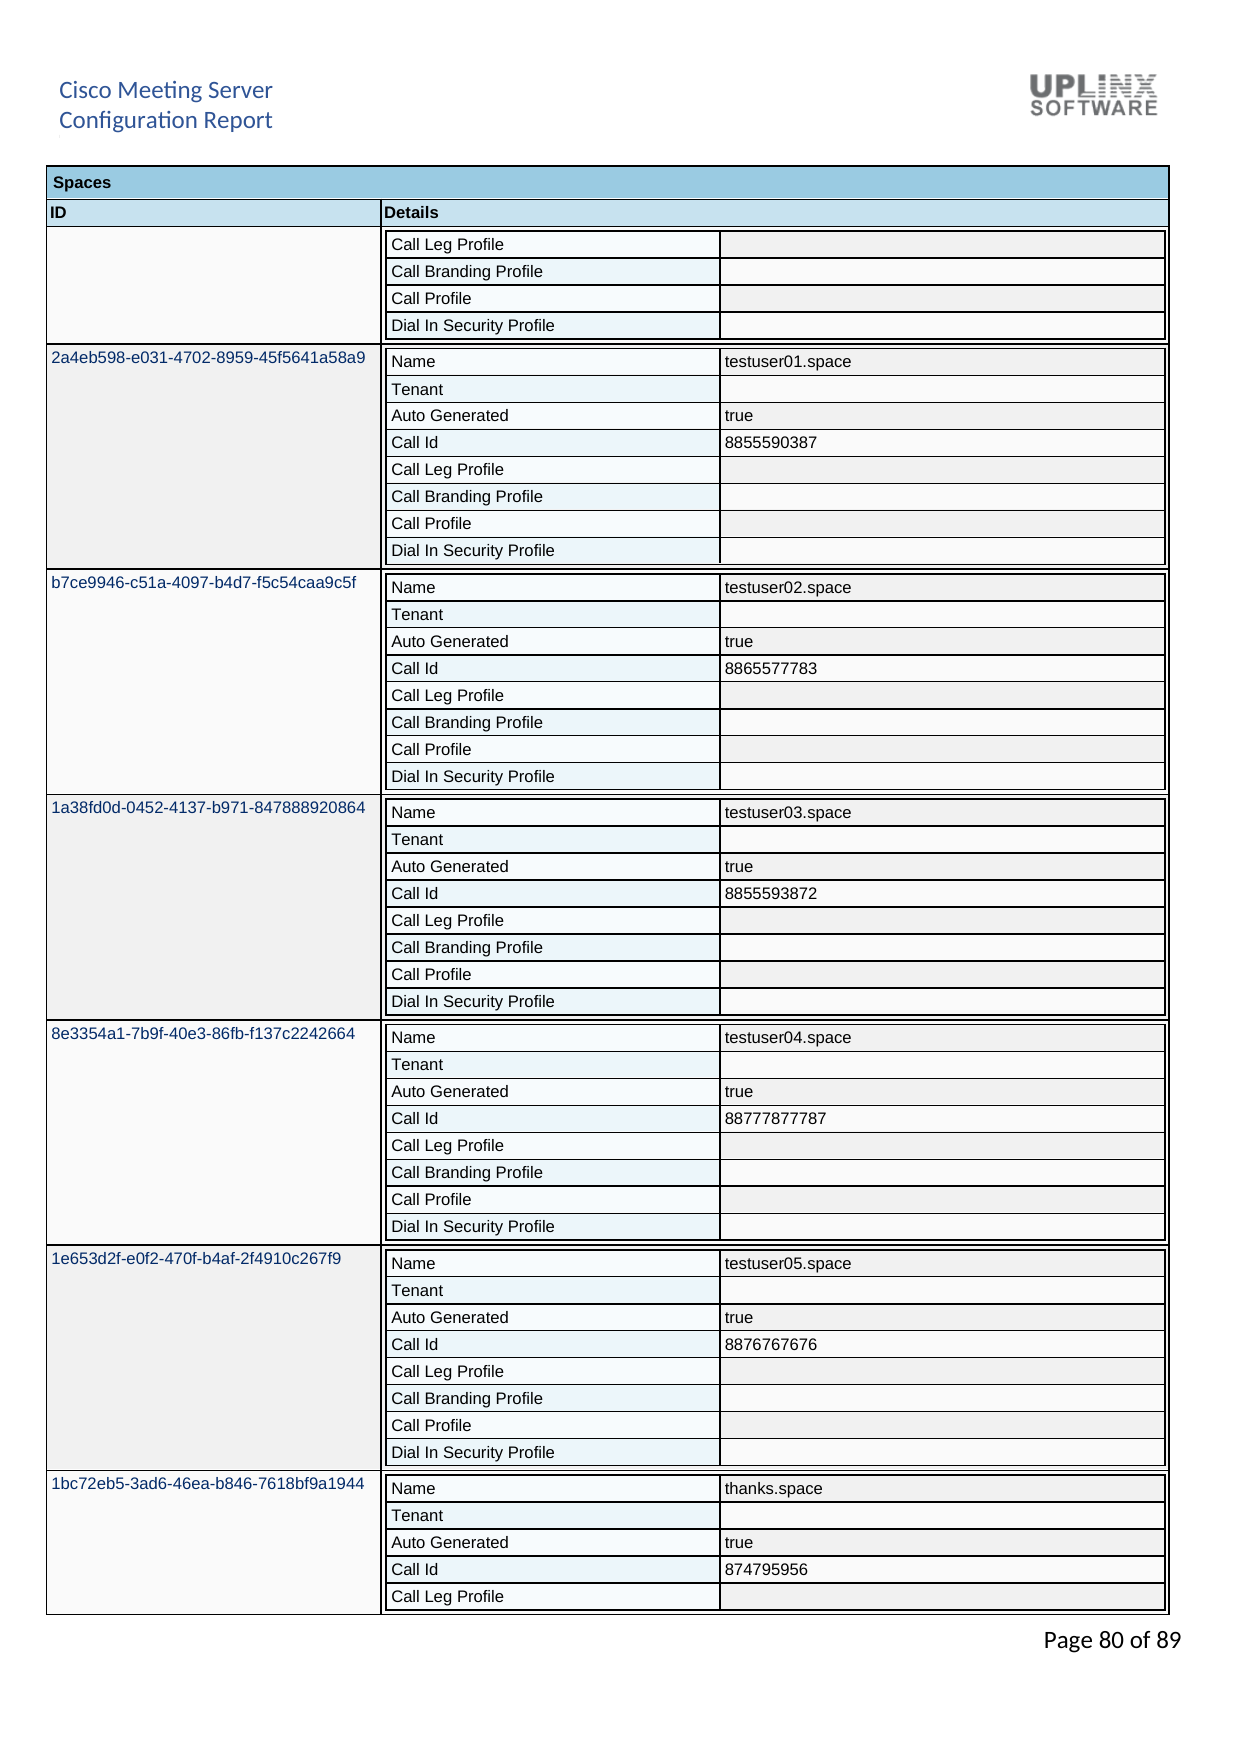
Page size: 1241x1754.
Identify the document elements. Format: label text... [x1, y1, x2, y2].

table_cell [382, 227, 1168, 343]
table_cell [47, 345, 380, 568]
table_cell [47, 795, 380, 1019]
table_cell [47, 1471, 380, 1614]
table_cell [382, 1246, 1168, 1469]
table_cell ID [47, 200, 380, 226]
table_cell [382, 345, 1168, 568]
table_cell Details [382, 200, 1168, 226]
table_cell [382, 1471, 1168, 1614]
table_header Spaces [47, 167, 1168, 198]
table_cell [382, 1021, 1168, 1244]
picture [1029, 73, 1159, 118]
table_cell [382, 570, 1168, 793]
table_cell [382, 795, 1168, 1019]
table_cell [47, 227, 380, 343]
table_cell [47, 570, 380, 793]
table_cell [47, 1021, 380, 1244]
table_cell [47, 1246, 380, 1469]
